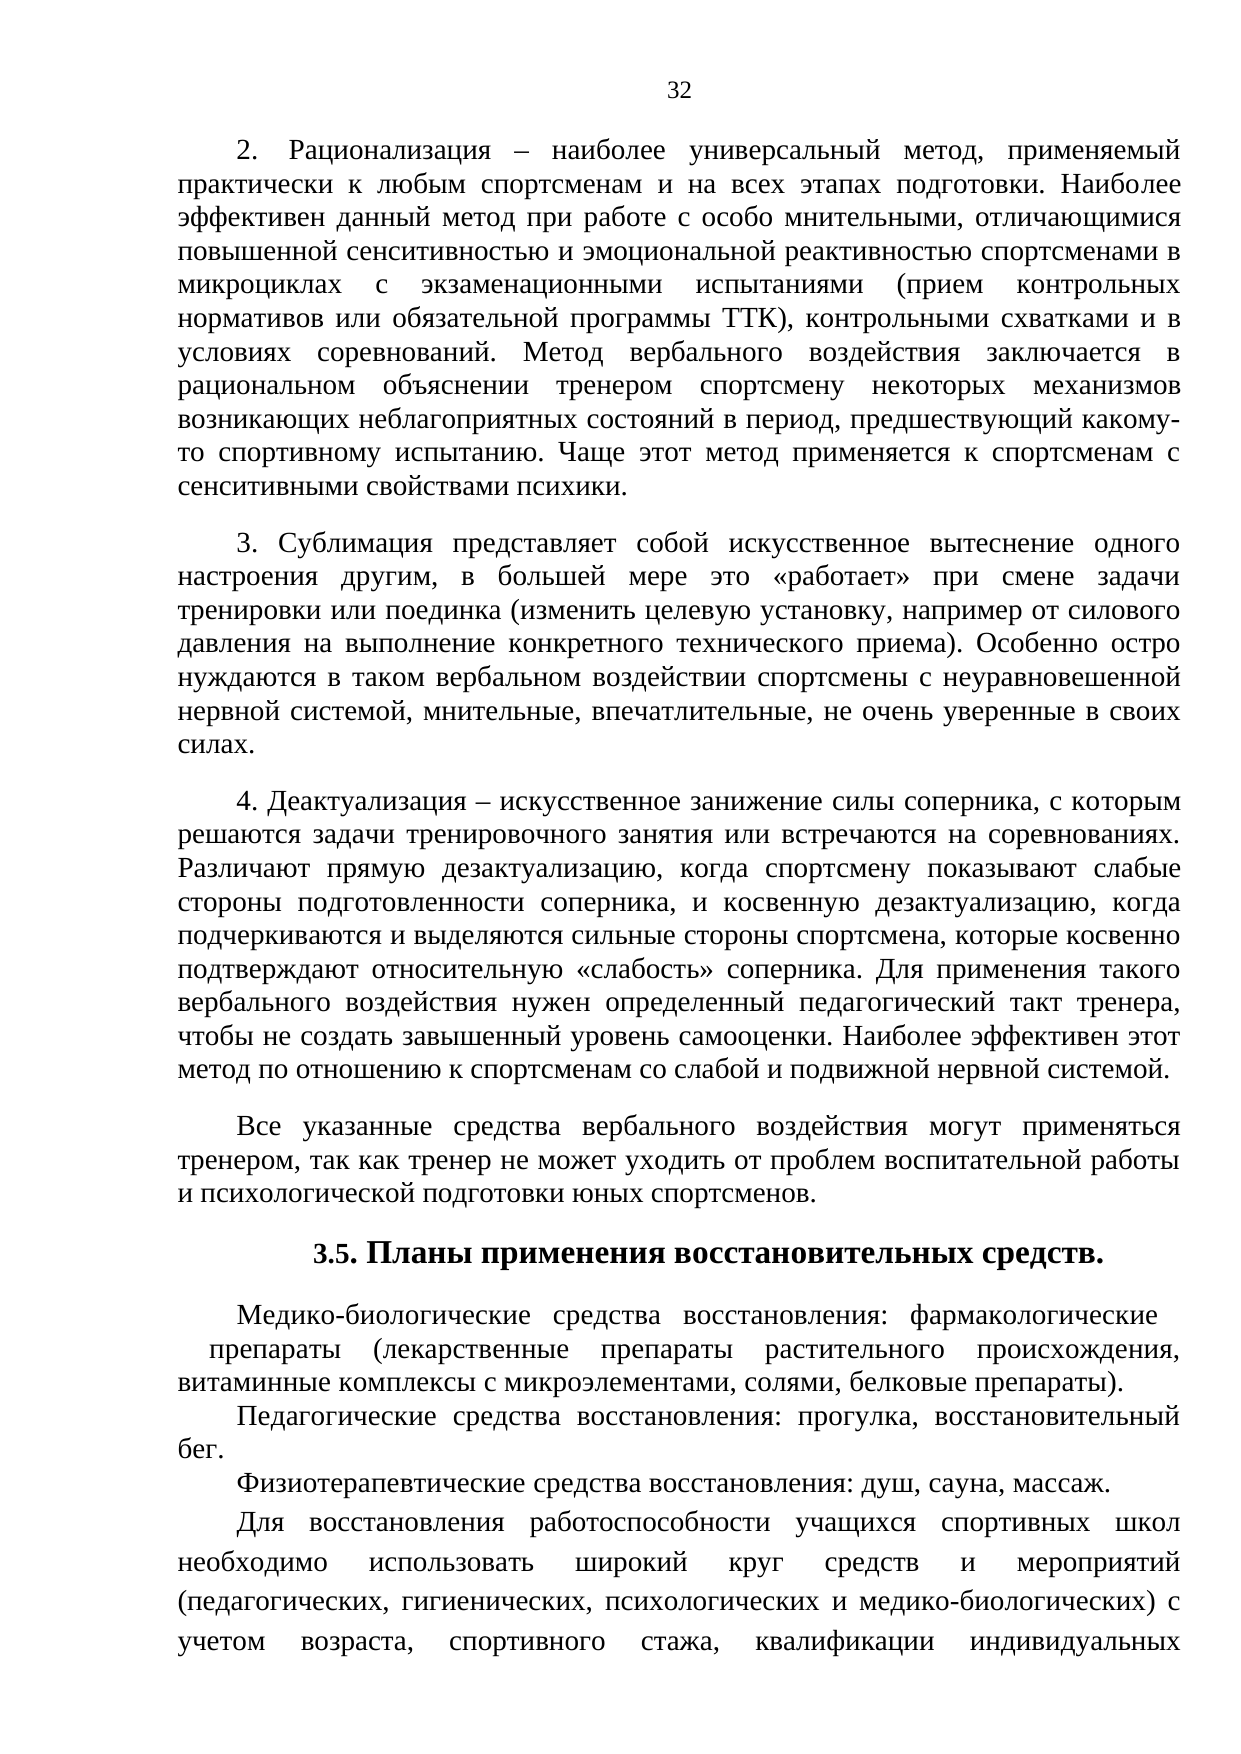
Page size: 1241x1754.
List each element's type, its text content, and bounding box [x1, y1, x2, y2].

text Педагогические средства восстановления: прогулка, восстановительный бег. [177, 1398, 1181, 1465]
text 3. Сублимация представляет собой искусственное вытеснение одного настроения другим, в большей мере это «работает» при смене задачи тренировки или поединка (изменить целевую установку, например от силового давления на выполнение конкретного технического приема). Особенно остро нуждаются в таком вербальном воздействии спортсмены с неуравновешенной нервной системой, мнительные, впечатлительные, не очень уверенные в своих силах. [177, 525, 1181, 760]
text 4. Деактуализация – искусственное занижение силы соперника, с которым решаются задачи тренировочного занятия или встречаются на соревнованиях. Различают прямую дезактуализацию, когда спортсмену показывают слабые стороны подготовленности соперника, и косвенную дезактуализацию, когда подчеркиваются и выделяются сильные стороны спортсмена, которые косвенно подтверждают относительную «слабость» соперника. Для применения такого вербального воздействия нужен определенный педагогический такт тренера, чтобы не создать завышенный уровень самооценки. Наиболее эффективен этот метод по отношению к спортсменам со слабой и подвижной нервной системой. [177, 783, 1181, 1085]
text 2. Рационализация – наиболее универсальный метод, применяемый практически к любым спортсменам и на всех этапах подготовки. Наиболее эффективен данный метод при работе с особо мнительными, отличающимися повышенной сенситивностью и эмоциональной реактивностью спортсменами в микроциклах с экзаменационными испытаниями (прием контрольных нормативов или обязательной программы ТТК), контрольными схватками и в условиях соревнований. Метод вербального воздействия заключается в рациональном объяснении тренером спортсмену некоторых механизмов возникающих неблагоприятных состояний в период, предшествующий какому-то спортивному испытанию. Чаще этот метод применяется к спортсменам с сенситивными свойствами психики. [177, 132, 1181, 501]
text Медико-биологические средства восстановления: фармакологические препараты (лекарственные препараты растительного происхождения, витаминные комплексы с микроэлементами, солями, белковые препараты). [177, 1297, 1181, 1398]
text Все указанные средства вербального воздействия могут применяться тренером, так как тренер не может уходить от проблем воспитательной работы и психологической подготовки юных спортсменов. [177, 1108, 1181, 1209]
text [177, 1498, 1181, 1656]
text Физиотерапевтические средства восстановления: душ, сауна, массаж. [177, 1465, 1181, 1498]
text 3.5. Планы применения восстановительных средств. [177, 1232, 1181, 1271]
